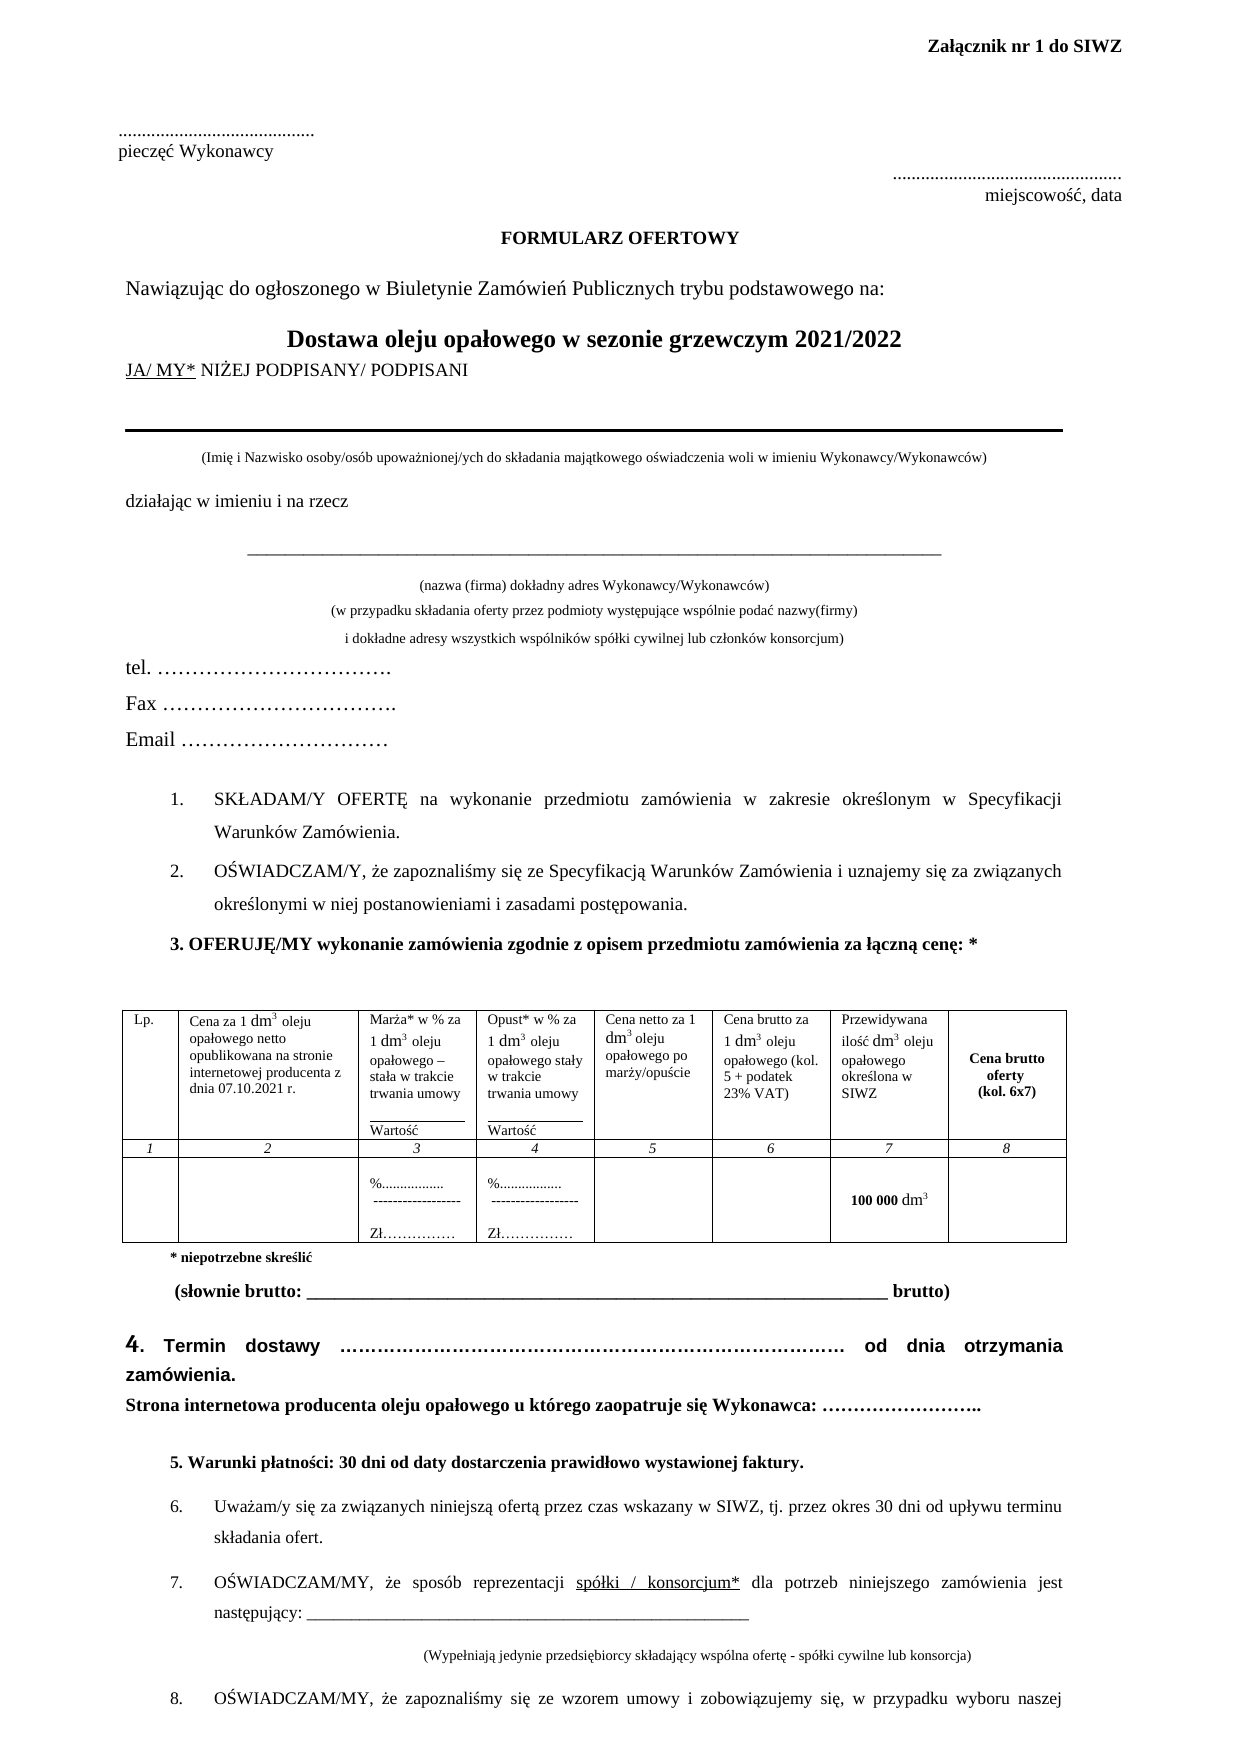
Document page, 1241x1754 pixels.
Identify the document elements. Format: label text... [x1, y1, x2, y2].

table_header Nawiązując do ogłoszonego w Biuletynie Zamówień Publicznych trybu podstawowego na: [118, 270, 1070, 324]
text miejscowość, data [118, 183, 1122, 205]
text FORMULARZ OFERTOWY [118, 227, 1122, 248]
table_cell 2. OŚWIADCZAM/Y, że zapoznaliśmy się ze Specyfikacją Warunków Zamówienia i uznajemy się za związanych określonymi w niej postanowieniami i zasadami postępowania. [118, 854, 1070, 926]
table_cell 3. OFERUJĘ/MY wykonanie zamówienia zgodnie z opisem przedmiotu zamówienia za łączną cenę: * * niepotrzebne skreślić (słownie brutto: ______________________________________________________________ brutto) 4. Termin dostawy ……………………………………………………………………… od dnia otrzymania zamówienia. Strona internetowa producenta oleju opałowego u którego zaopatruje się Wykonawca: …………………….. [118, 926, 1070, 1445]
text pieczęć Wykonawcy [118, 140, 1122, 162]
text ................................................. [118, 162, 1122, 183]
table_cell Dostawa oleju opałowego w sezonie grzewczym 2021/2022 [118, 324, 1070, 353]
table_cell __________________________________________________________________________ [118, 530, 1070, 576]
table_cell i dokładne adresy wszystkich wspólników spółki cywilnej lub członków konsorcjum) tel. ……………………………. Fax ……………………………. Email ………………………… [118, 630, 1070, 763]
table_cell 6. Uważam/y się za związanych niniejszą ofertą przez czas wskazany w SIWZ, tj. przez okres 30 dni od upływu terminu składania ofert. [118, 1490, 1070, 1565]
table_cell 5. Warunki płatności: 30 dni od daty dostarczenia prawidłowo wystawionej faktury. [118, 1445, 1070, 1490]
table_cell (Wypełniają jedynie przedsiębiorcy składający wspólna ofertę - spółki cywilne lub konsorcja) [118, 1640, 1070, 1682]
table_cell 7. OŚWIADCZAM/MY, że sposób reprezentacji spółki / konsorcjum* dla potrzeb niniejszego zamówienia jest następujący: __________________________________________________ [118, 1565, 1070, 1640]
table_cell działając w imieniu i na rzecz [118, 484, 1070, 530]
table_cell 1. SKŁADAM/Y OFERTĘ na wykonanie przedmiotu zamówienia w zakresie określonym w Specyfikacji Warunków Zamówienia. [118, 763, 1070, 854]
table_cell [118, 1682, 1070, 1708]
text Załącznik nr 1 do SIWZ [118, 35, 1122, 57]
text .......................................... [118, 119, 1122, 140]
table_cell (nazwa (firma) dokładny adres Wykonawcy/Wykonawców) (w przypadku składania oferty przez podmioty występujące wspólnie podać nazwy(firmy) [118, 576, 1070, 630]
table_cell (Imię i Nazwisko osoby/osób upoważnionej/ych do składania majątkowego oświadczenia woli w imieniu Wykonawcy/Wykonawców) [118, 399, 1070, 484]
table_cell JA/ MY* NIŻEJ PODPISANY/ PODPISANI [118, 353, 1070, 399]
